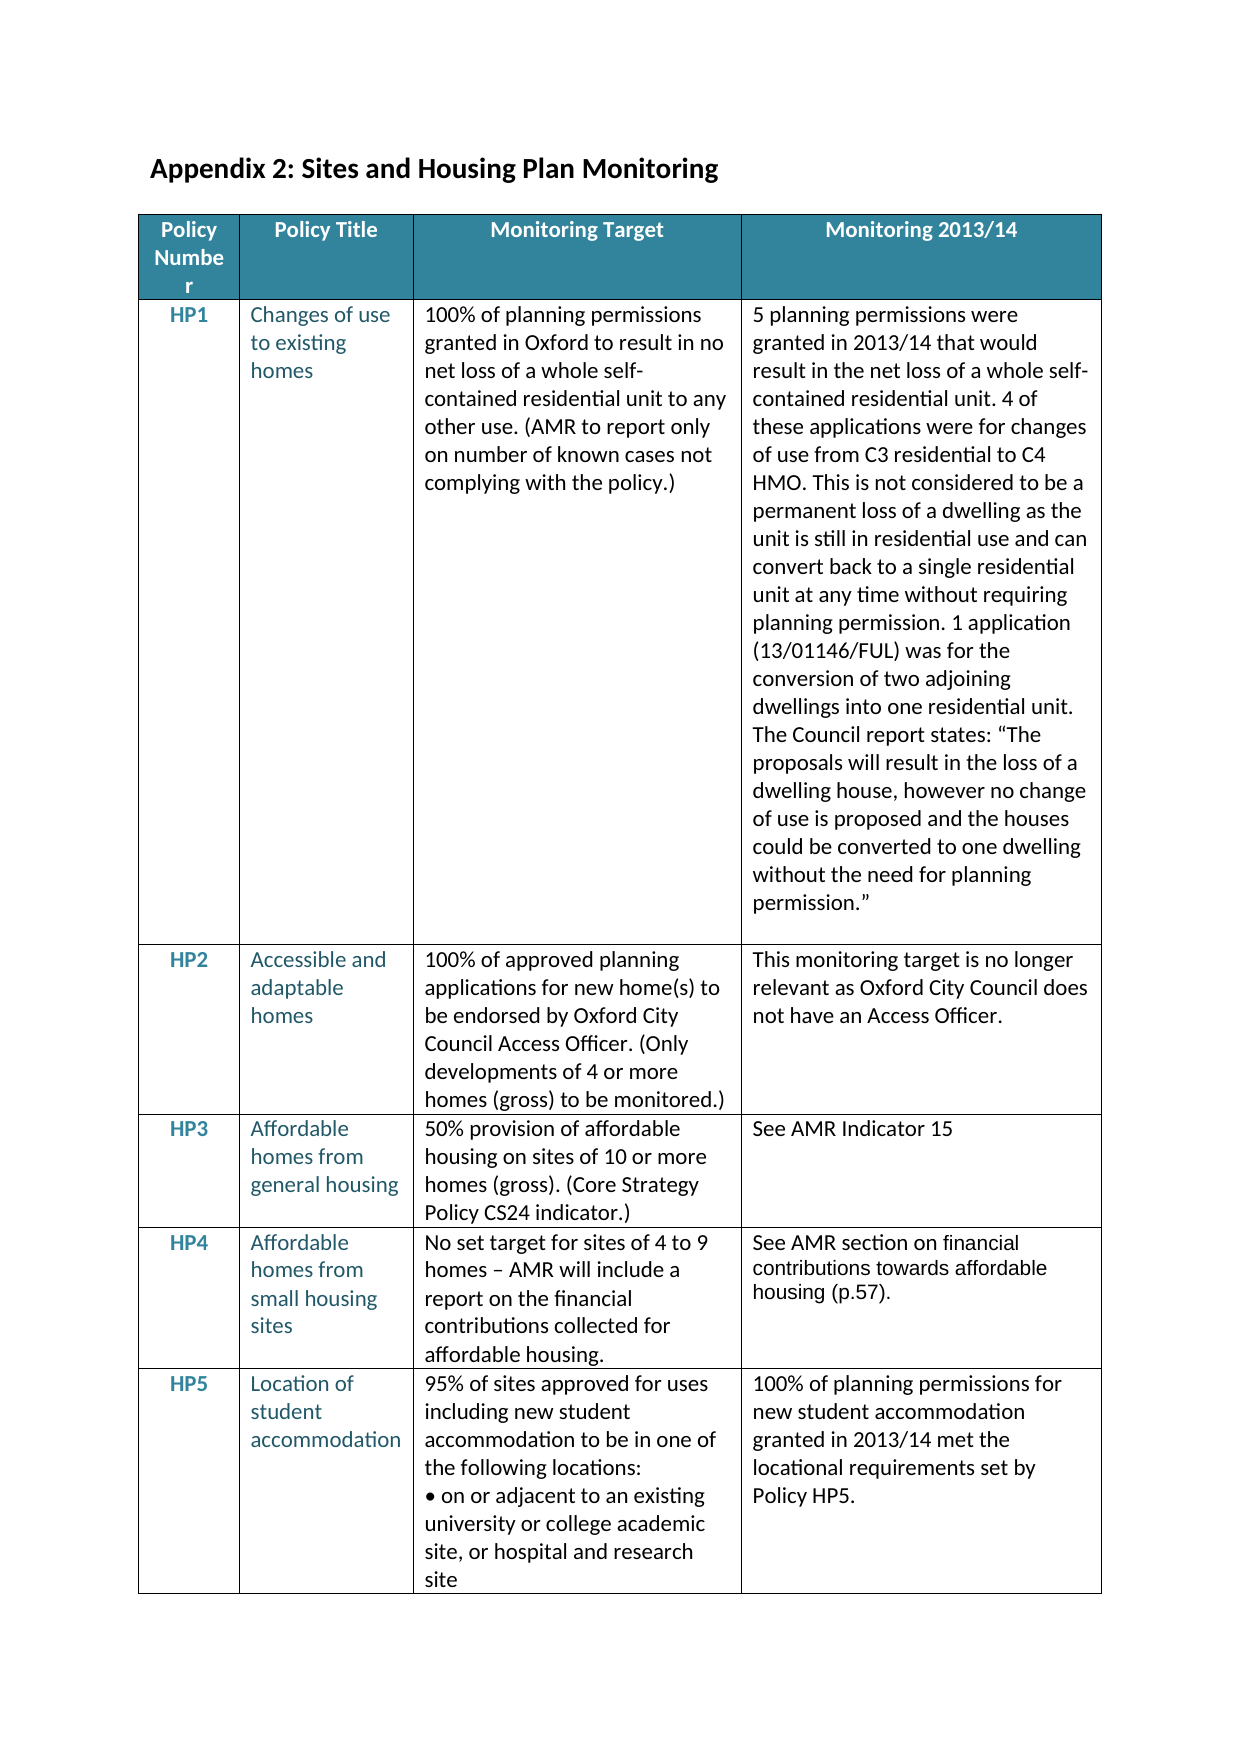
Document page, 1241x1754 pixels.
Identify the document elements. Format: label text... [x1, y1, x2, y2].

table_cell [414, 1369, 741, 1593]
table_cell See AMR section on financial contributions towards affordable housing (p.57). [742, 1228, 1101, 1368]
table_header Monitoring 2013/14 [742, 215, 1101, 299]
table_cell 50% provision of affordable housing on sites of 10 or more homes (gross). (Core Strategy Policy CS24 indicator.) [414, 1115, 741, 1227]
table_cell HP3 [139, 1115, 239, 1227]
text Appendix 2: Sites and Housing Plan Monitoring [150, 150, 1090, 186]
table_header Policy Title [240, 215, 413, 299]
table_cell This monitoring target is no longer relevant as Oxford City Council does not have an Access Officer. [742, 945, 1101, 1113]
table_cell Changes of use to existing homes [240, 300, 413, 944]
table_cell HP1 [139, 300, 239, 944]
table_header Monitoring Target [414, 215, 741, 299]
table_cell See AMR Indicator 15 [742, 1115, 1101, 1227]
table_header Policy Number [139, 215, 239, 299]
table_cell No set target for sites of 4 to 9 homes – AMR will include a report on the financial contributions collected for affordable housing. [414, 1228, 741, 1368]
table_cell 100% of planning permissions granted in Oxford to result in no net loss of a whole self-contained residential unit to any other use. (AMR to report only on number of known cases not complying with the policy.) [414, 300, 741, 944]
table_cell Affordable homes from general housing [240, 1115, 413, 1227]
table_cell Accessible and adaptable homes [240, 945, 413, 1113]
table_cell HP4 [139, 1228, 239, 1368]
table_cell HP2 [139, 945, 239, 1113]
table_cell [742, 1369, 1101, 1593]
table_cell Affordable homes from small housing sites [240, 1228, 413, 1368]
table_cell 5 planning permissions were granted in 2013/14 that would result in the net loss of a whole self-contained residential unit. 4 of these applications were for changes of use from C3 residential to C4 HMO. This is not considered to be a permanent loss of a dwelling as the unit is still in residential use and can convert back to a single residential unit at any time without requiring planning permission. 1 application (13/01146/FUL) was for the conversion of two adjoining dwellings into one residential unit. The Council report states: “The proposals will result in the loss of a dwelling house, however no change of use is proposed and the houses could be converted to one dwelling without the need for planning permission.” [742, 300, 1101, 944]
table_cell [240, 1369, 413, 1593]
table_cell HP5 [139, 1369, 239, 1593]
table_cell 100% of approved planning applications for new home(s) to be endorsed by Oxford City Council Access Officer. (Only developments of 4 or more homes (gross) to be monitored.) [414, 945, 741, 1113]
